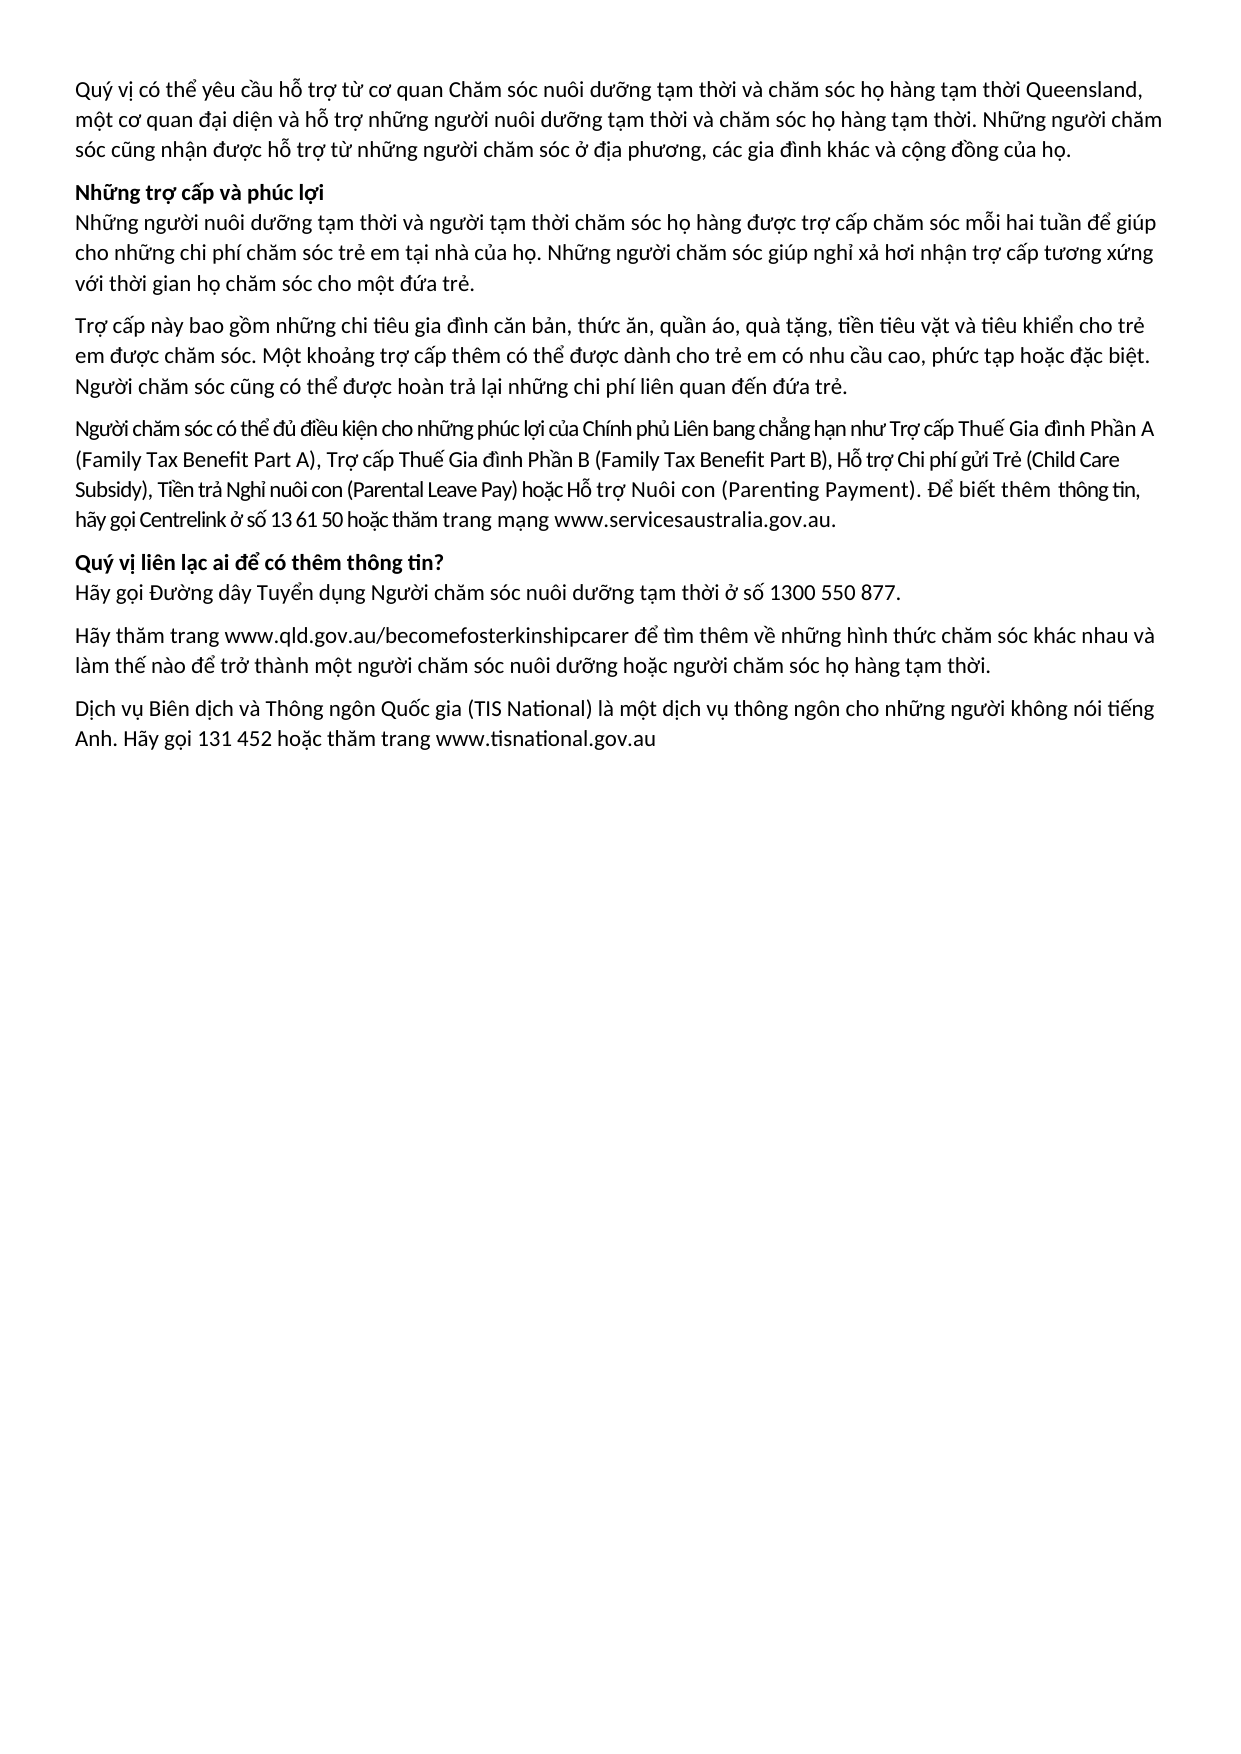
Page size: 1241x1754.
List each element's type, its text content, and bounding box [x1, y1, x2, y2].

subtitle Quý vị liên lạc ai để có thêm thông tin? [75, 548, 1165, 576]
text Người chăm sóc có thể đủ điều kiện cho những phúc lợi của Chính phủ Liên bang chẳng hạn như Trợ cấp Thuế Gia đình Phần A (Family Tax Benefit Part A), Trợ cấp Thuế Gia đình Phần B (Family Tax Benefit Part B), Hỗ trợ Chi phí gửi Trẻ (Child Care Subsidy), Tiền trả Nghỉ nuôi con (Parental Leave Pay) hoặc Hỗ trợ Nuôi con (Parenting Payment). Để biết thêm thông tin, hãy gọi Centrelink ở số 13 61 50 hoặc thăm trang mạng www.servicesaustralia.gov.au. [75, 414, 1165, 533]
text Trợ cấp này bao gồm những chi tiêu gia đình căn bản, thức ăn, quần áo, quà tặng, tiền tiêu vặt và tiêu khiển cho trẻ em được chăm sóc. Một khoảng trợ cấp thêm có thể được dành cho trẻ em có nhu cầu cao, phức tạp hoặc đặc biệt. Người chăm sóc cũng có thể được hoàn trả lại những chi phí liên quan đến đứa trẻ. [75, 311, 1165, 400]
text Những người nuôi dưỡng tạm thời và người tạm thời chăm sóc họ hàng được trợ cấp chăm sóc mỗi hai tuần để giúp cho những chi phí chăm sóc trẻ em tại nhà của họ. Những người chăm sóc giúp nghỉ xả hơi nhận trợ cấp tương xứng với thời gian họ chăm sóc cho một đứa trẻ. [75, 208, 1165, 297]
text Dịch vụ Biên dịch và Thông ngôn Quốc gia (TIS National) là một dịch vụ thông ngôn cho những người không nói tiếng Anh. Hãy gọi 131 452 hoặc thăm trang www.tisnational.gov.au [75, 694, 1165, 752]
text Hãy gọi Đường dây Tuyển dụng Người chăm sóc nuôi dưỡng tạm thời ở số 1300 550 877. [75, 578, 1165, 606]
text Quý vị có thể yêu cầu hỗ trợ từ cơ quan Chăm sóc nuôi dưỡng tạm thời và chăm sóc họ hàng tạm thời Queensland, một cơ quan đại diện và hỗ trợ những người nuôi dưỡng tạm thời và chăm sóc họ hàng tạm thời. Những người chăm sóc cũng nhận được hỗ trợ từ những người chăm sóc ở địa phương, các gia đình khác và cộng đồng của họ. [75, 75, 1165, 163]
text Hãy thăm trang www.qld.gov.au/becomefosterkinshipcarer để tìm thêm về những hình thức chăm sóc khác nhau và làm thế nào để trở thành một người chăm sóc nuôi dưỡng hoặc người chăm sóc họ hàng tạm thời. [75, 621, 1165, 679]
subtitle Những trợ cấp và phúc lợi [75, 178, 1165, 206]
